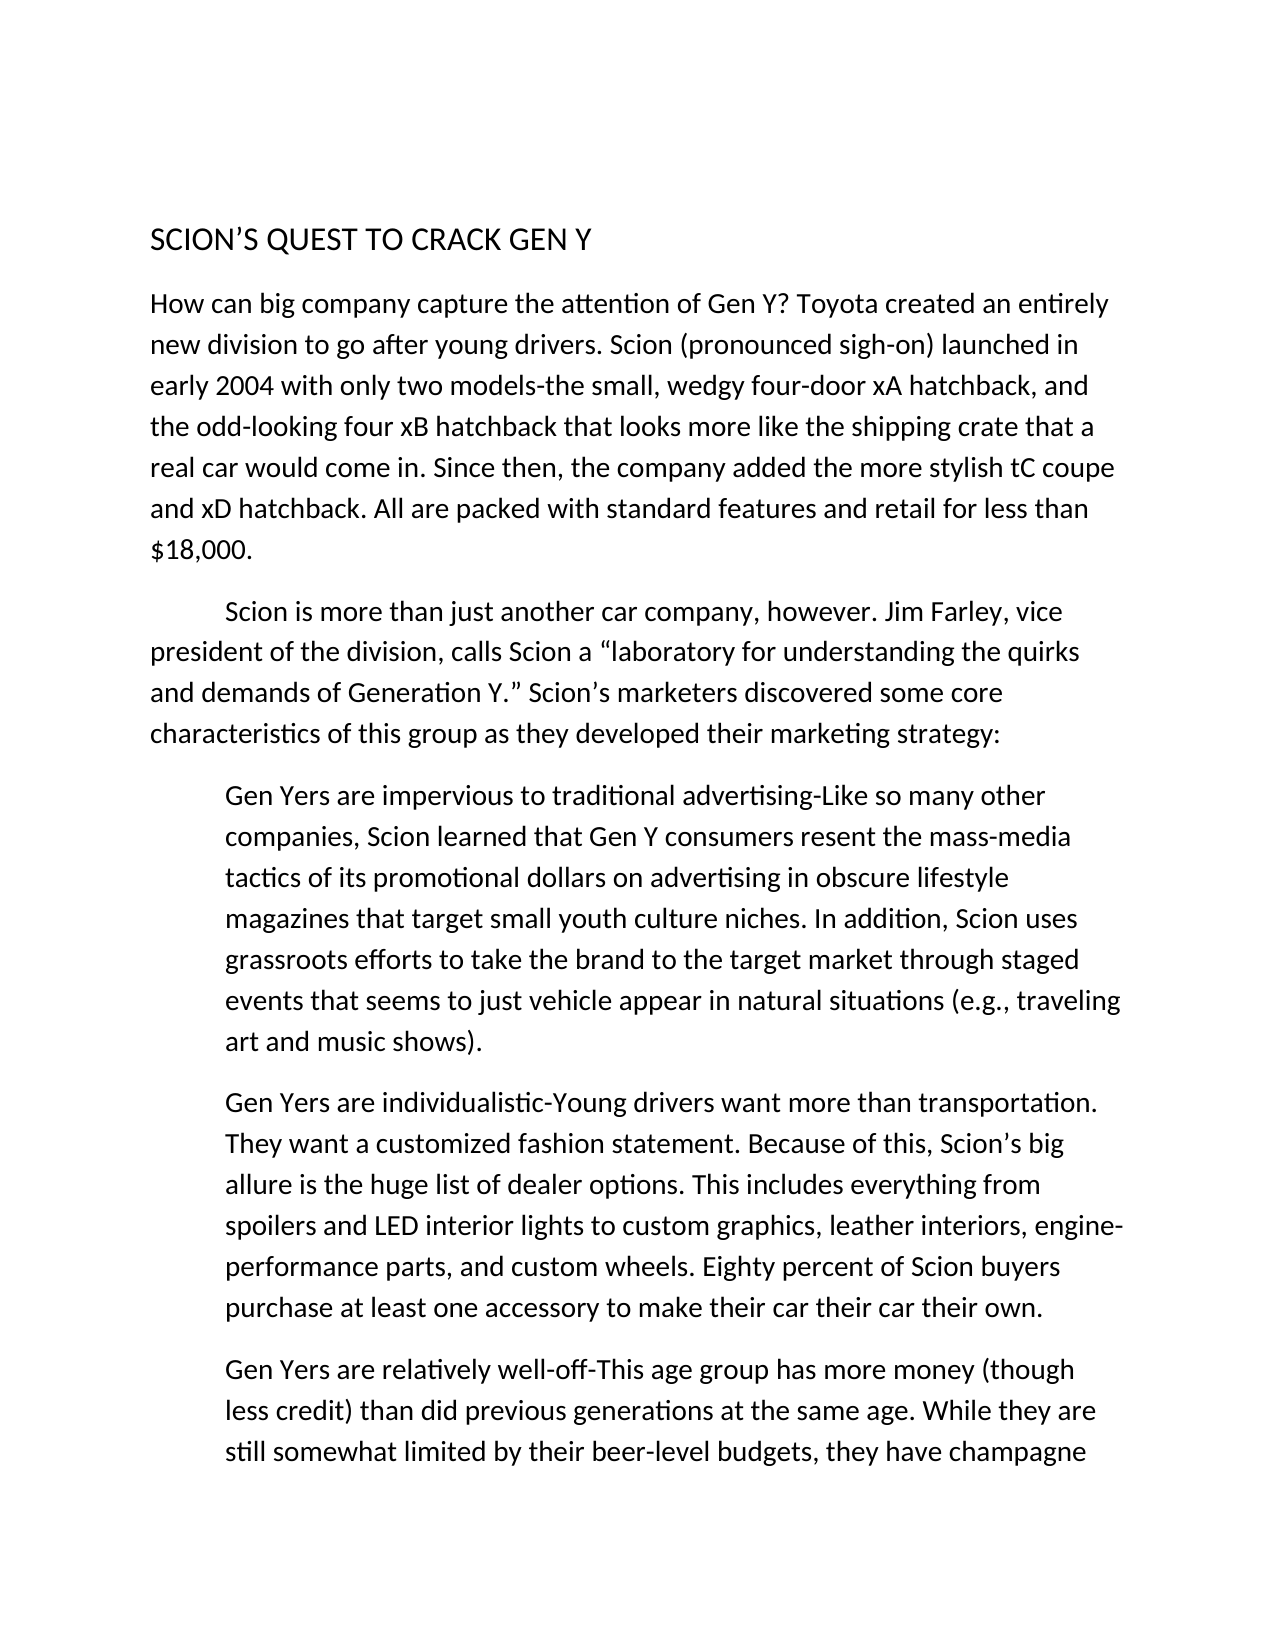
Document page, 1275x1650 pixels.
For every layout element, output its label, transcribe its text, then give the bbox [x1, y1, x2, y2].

text SCION’S QUEST TO CRACK GEN Y [150, 218, 1125, 258]
text Gen Yers are individualistic-Young drivers want more than transportation. They want a customized fashion statement. Because of this, Scion’s big allure is the huge list of dealer options. This includes everything from spoilers and LED interior lights to custom graphics, leather interiors, engine-performance parts, and custom wheels. Eighty percent of Scion buyers purchase at least one accessory to make their car their car their own. [225, 1084, 1125, 1325]
text Scion is more than just another car company, however. Jim Farley, vice president of the division, calls Scion a “laboratory for understanding the quirks and demands of Generation Y.” Scion’s marketers discovered some core characteristics of this group as they developed their marketing strategy: [150, 593, 1125, 751]
text Gen Yers are impervious to traditional advertising-Like so many other companies, Scion learned that Gen Y consumers resent the mass-media tactics of its promotional dollars on advertising in obscure lifestyle magazines that target small youth culture niches. In addition, Scion uses grassroots efforts to take the brand to the target market through staged events that seems to just vehicle appear in natural situations (e.g., traveling art and music shows). [225, 777, 1125, 1058]
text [225, 1351, 1125, 1468]
text How can big company capture the attention of Gen Y? Toyota created an entirely new division to go after young drivers. Scion (pronounced sigh-on) launched in early 2004 with only two models-the small, wedgy four-door xA hatchback, and the odd-looking four xB hatchback that looks more like the shipping crate that a real car would come in. Since then, the company added the more stylish tC coupe and xD hatchback. All are packed with standard features and retail for less than $18,000. [150, 285, 1125, 566]
